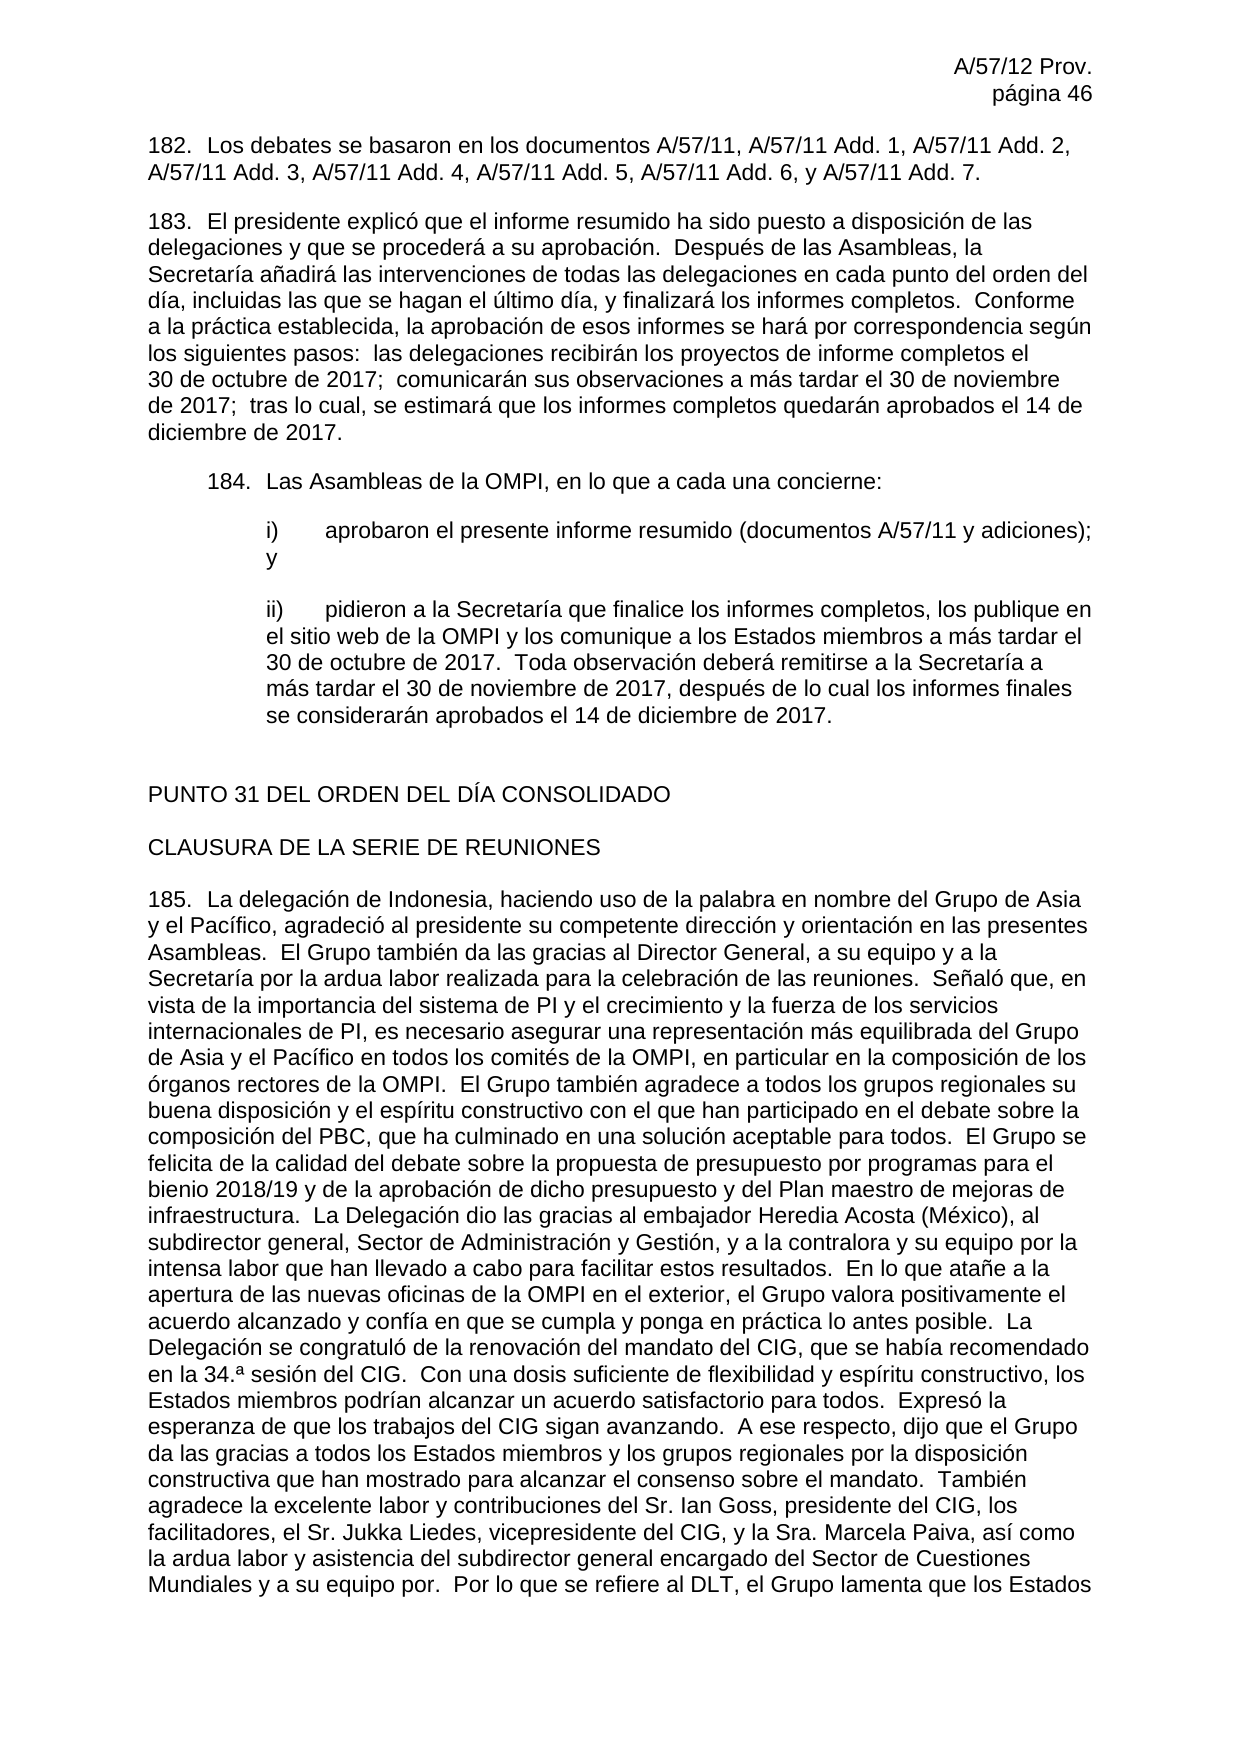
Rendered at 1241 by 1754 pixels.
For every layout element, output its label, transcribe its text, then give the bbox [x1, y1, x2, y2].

text PUNTO 31 DEL ORDEN DEL DÍA CONSOLIDADO [148, 781, 1092, 807]
text Los debates se basaron en los documentos A/57/11, A/57/11 Add. 1, A/57/11 Add. 2, A/57/11 Add. 3, A/57/11 Add. 4, A/57/11 Add. 5, A/57/11 Add. 6, y A/57/11 Add. 7. [148, 132, 1092, 185]
list pidieron a la Secretaría que finalice los informes completos, los publique en el sitio web de la OMPI y los comunique a los Estados miembros a más tardar el 30 de octubre de 2017. Toda observación deberá remitirse a la Secretaría a más tardar el 30 de noviembre de 2017, después de lo cual los informes finales se considerarán aprobados el 14 de diciembre de 2017. [266, 596, 1092, 728]
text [148, 886, 1092, 1598]
text CLAUSURA DE LA SERIE DE REUNIONES [148, 833, 1092, 860]
list aprobaron el presente informe resumido (documentos A/57/11 y adiciones); y [266, 517, 1092, 570]
text Las Asambleas de la OMPI, en lo que a cada una concierne: [207, 468, 1092, 494]
text El presidente explicó que el informe resumido ha sido puesto a disposición de las delegaciones y que se procederá a su aprobación. Después de las Asambleas, la Secretaría añadirá las intervenciones de todas las delegaciones en cada punto del orden del día, incluidas las que se hagan el último día, y finalizará los informes completos. Conforme a la práctica establecida, la aprobación de esos informes se hará por correspondencia según los siguientes pasos: las delegaciones recibirán los proyectos de informe completos el 30 de octubre de 2017; comunicarán sus observaciones a más tardar el 30 de noviembre de 2017; tras lo cual, se estimará que los informes completos quedarán aprobados el 14 de diciembre de 2017. [148, 208, 1092, 445]
